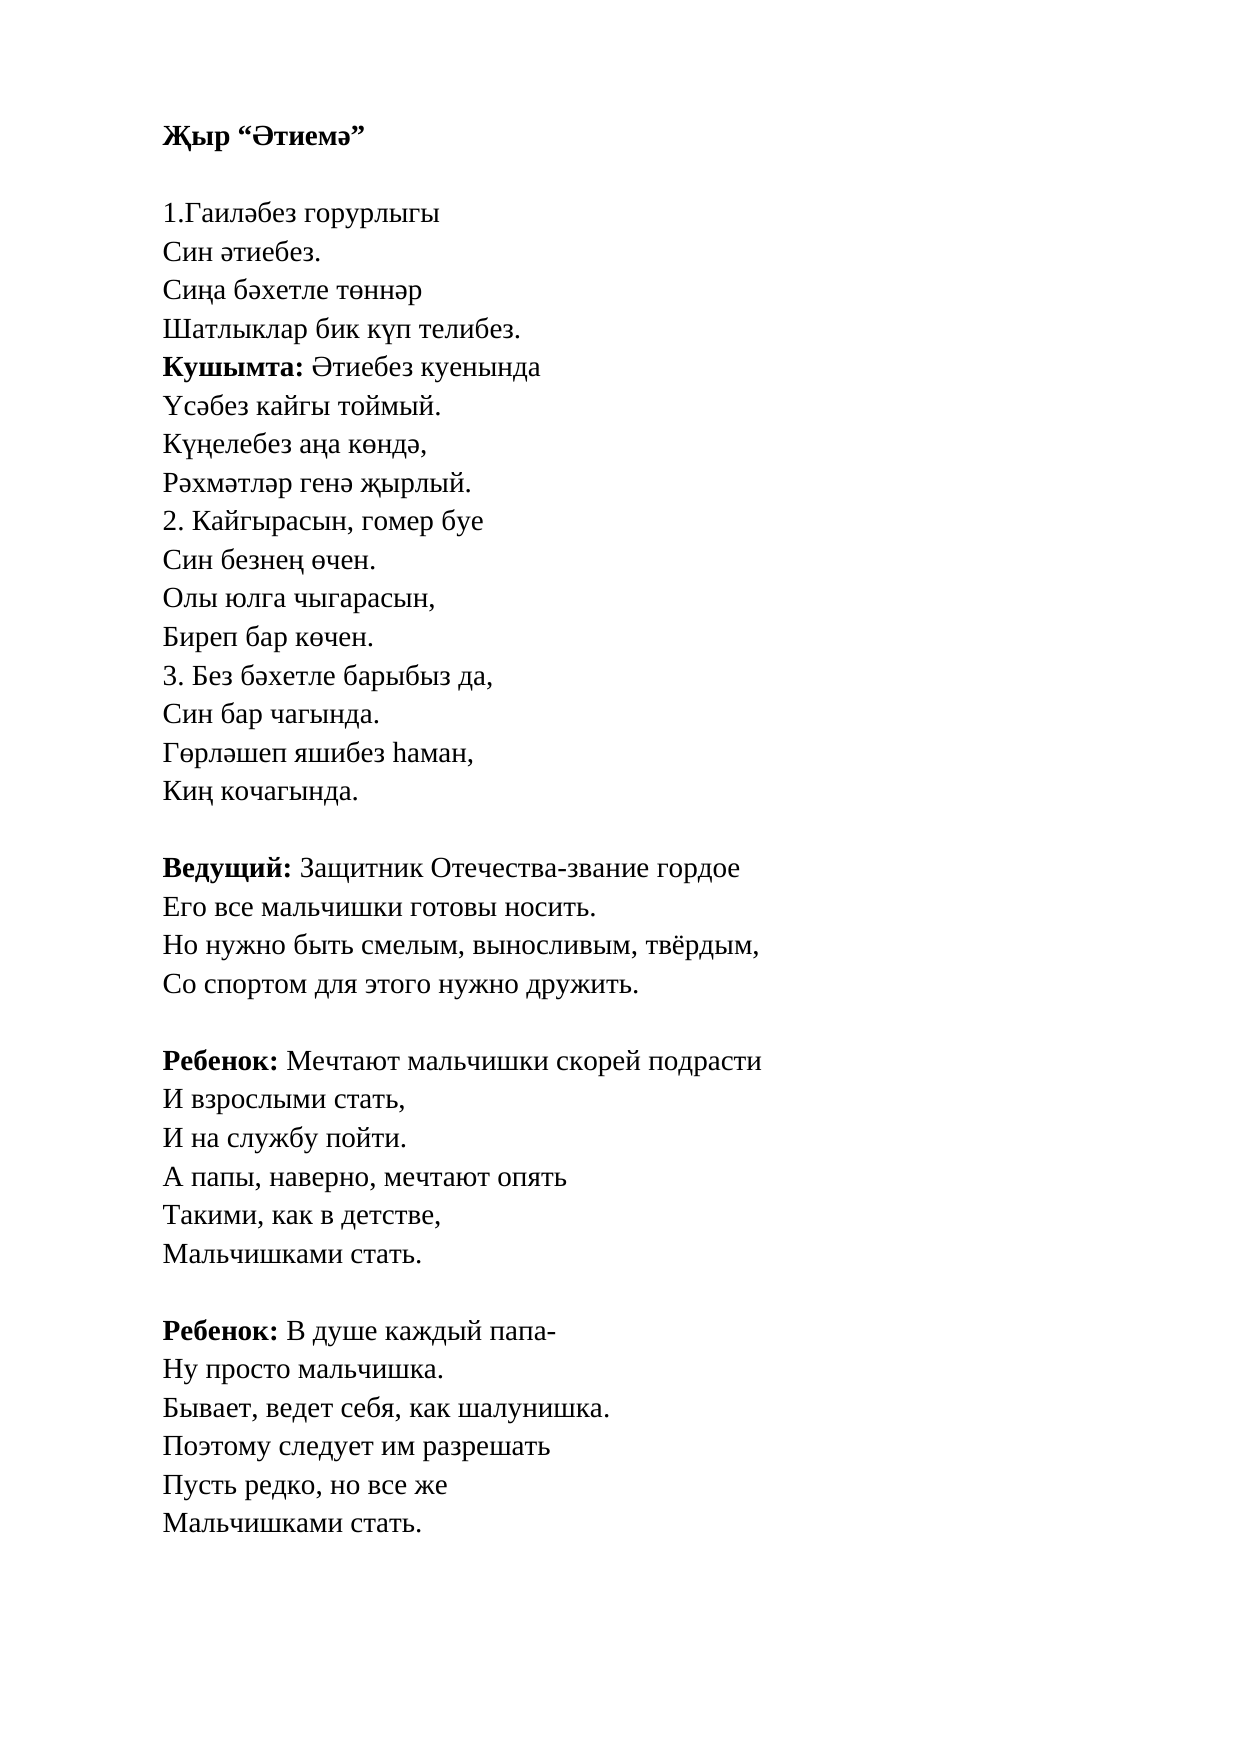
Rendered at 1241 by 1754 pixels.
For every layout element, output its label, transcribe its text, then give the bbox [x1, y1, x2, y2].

text Рәхмәтләр генә җырлый. [74, 465, 1152, 498]
text Его все мальчишки готовы носить. [74, 889, 1152, 922]
text А папы, наверно, мечтают опять [74, 1159, 1152, 1192]
text Кушымта: Әтиебез куенында [74, 349, 1152, 383]
text Син әтиебез. [74, 234, 1152, 267]
text Бывает, ведет себя, как шалунишка. [74, 1390, 1152, 1423]
text 3. Без бәхетле барыбыз да, [74, 658, 1152, 691]
text Үсәбез кайгы тоймый. [74, 388, 1152, 421]
text Но нужно быть смелым, выносливым, твёрдым, [74, 927, 1152, 961]
text Ребенок: Мечтают мальчишки скорей подрасти [74, 1043, 1152, 1077]
text Киң кочагында. [74, 773, 1152, 807]
text Ведущий: Защитник Отечества-звание гордое [74, 850, 1152, 884]
text Биреп бар көчен. [74, 619, 1152, 653]
text И на службу пойти. [74, 1120, 1152, 1154]
text Мальчишками стать. [74, 1506, 1152, 1539]
text Син бар чагында. [74, 696, 1152, 730]
text Такими, как в детстве, [74, 1197, 1152, 1231]
text Поэтому следует им разрешать [74, 1428, 1152, 1462]
text Со спортом для этого нужно дружить. [74, 966, 1152, 999]
text 2. Кайгырасын, гомер буе [74, 503, 1152, 537]
text Җыр “Әтиемә” [74, 118, 1152, 152]
text Олы юлга чыгарасын, [74, 581, 1152, 614]
text Шатлыклар бик күп телибез. [74, 311, 1152, 344]
text Сиңа бәхетле төннәр [74, 272, 1152, 306]
text Пусть редко, но все же [74, 1467, 1152, 1501]
text 1.Гаиләбез горурлыгы [74, 195, 1152, 229]
text И взрослыми стать, [74, 1082, 1152, 1115]
text Мальчишками стать. [74, 1236, 1152, 1269]
text Ну просто мальчишка. [74, 1351, 1152, 1385]
text Гөрләшеп яшибез һаман, [74, 735, 1152, 768]
text Күңелебез аңа көндә, [74, 426, 1152, 460]
text Ребенок: В душе каждый папа- [74, 1313, 1152, 1346]
text Син безнең өчен. [74, 542, 1152, 576]
